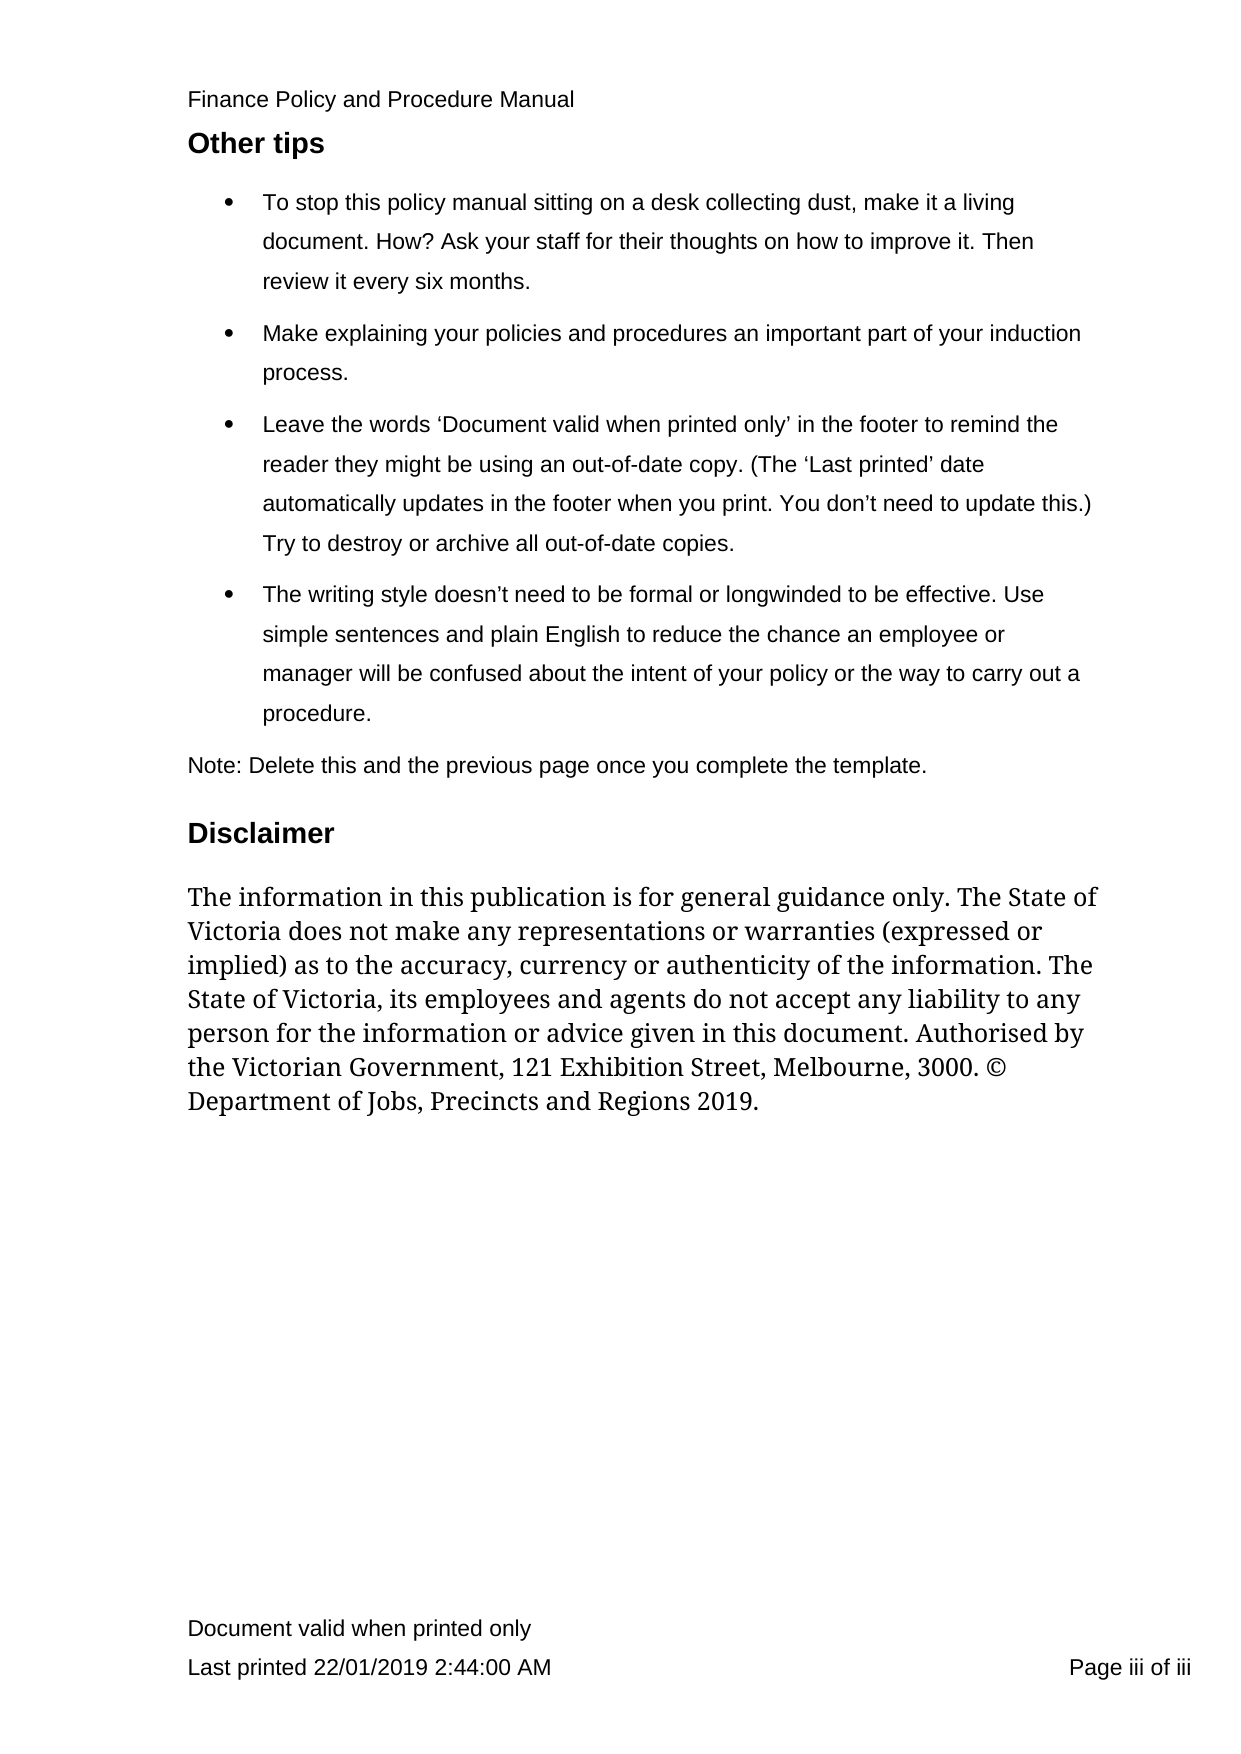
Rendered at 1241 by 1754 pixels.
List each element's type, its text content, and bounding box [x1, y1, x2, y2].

subtitle Disclaimer [187, 816, 1098, 850]
subtitle Other tips [187, 126, 1098, 159]
list To stop this policy manual sitting on a desk collecting dust, make it a living document. How? Ask your staff for their thoughts on how to improve it. Then review it every six months. [225, 189, 1098, 294]
list Leave the words ‘Document valid when printed only’ in the footer to remind the reader they might be using an out-of-date copy. (The ‘Last printed’ date automatically updates in the footer when you print. You don’t need to update this.) Try to destroy or archive all out-of-date copies. [225, 411, 1098, 556]
text The information in this publication is for general guidance only. The State of does not make any representations or warranties (expressed or implied) as to the accuracy, currency or authenticity of the information. The State of , its employees and agents do not accept any liability to any person for the information or advice given in this document. Authorised by the Victorian Government, 121 Exhibition Street, , 3000. © Department of Jobs, Precincts and Regions 2019. [187, 879, 1098, 1118]
list The writing style doesn’t need to be formal or longwinded to be effective. Use simple sentences and plain English to reduce the chance an employee or manager will be confused about the intent of your policy or the way to carry out a procedure. [225, 581, 1098, 726]
list Make explaining your policies and procedures an important part of your induction process. [225, 319, 1098, 385]
text Note: Delete this and the previous page once you complete the template. [187, 752, 1098, 778]
